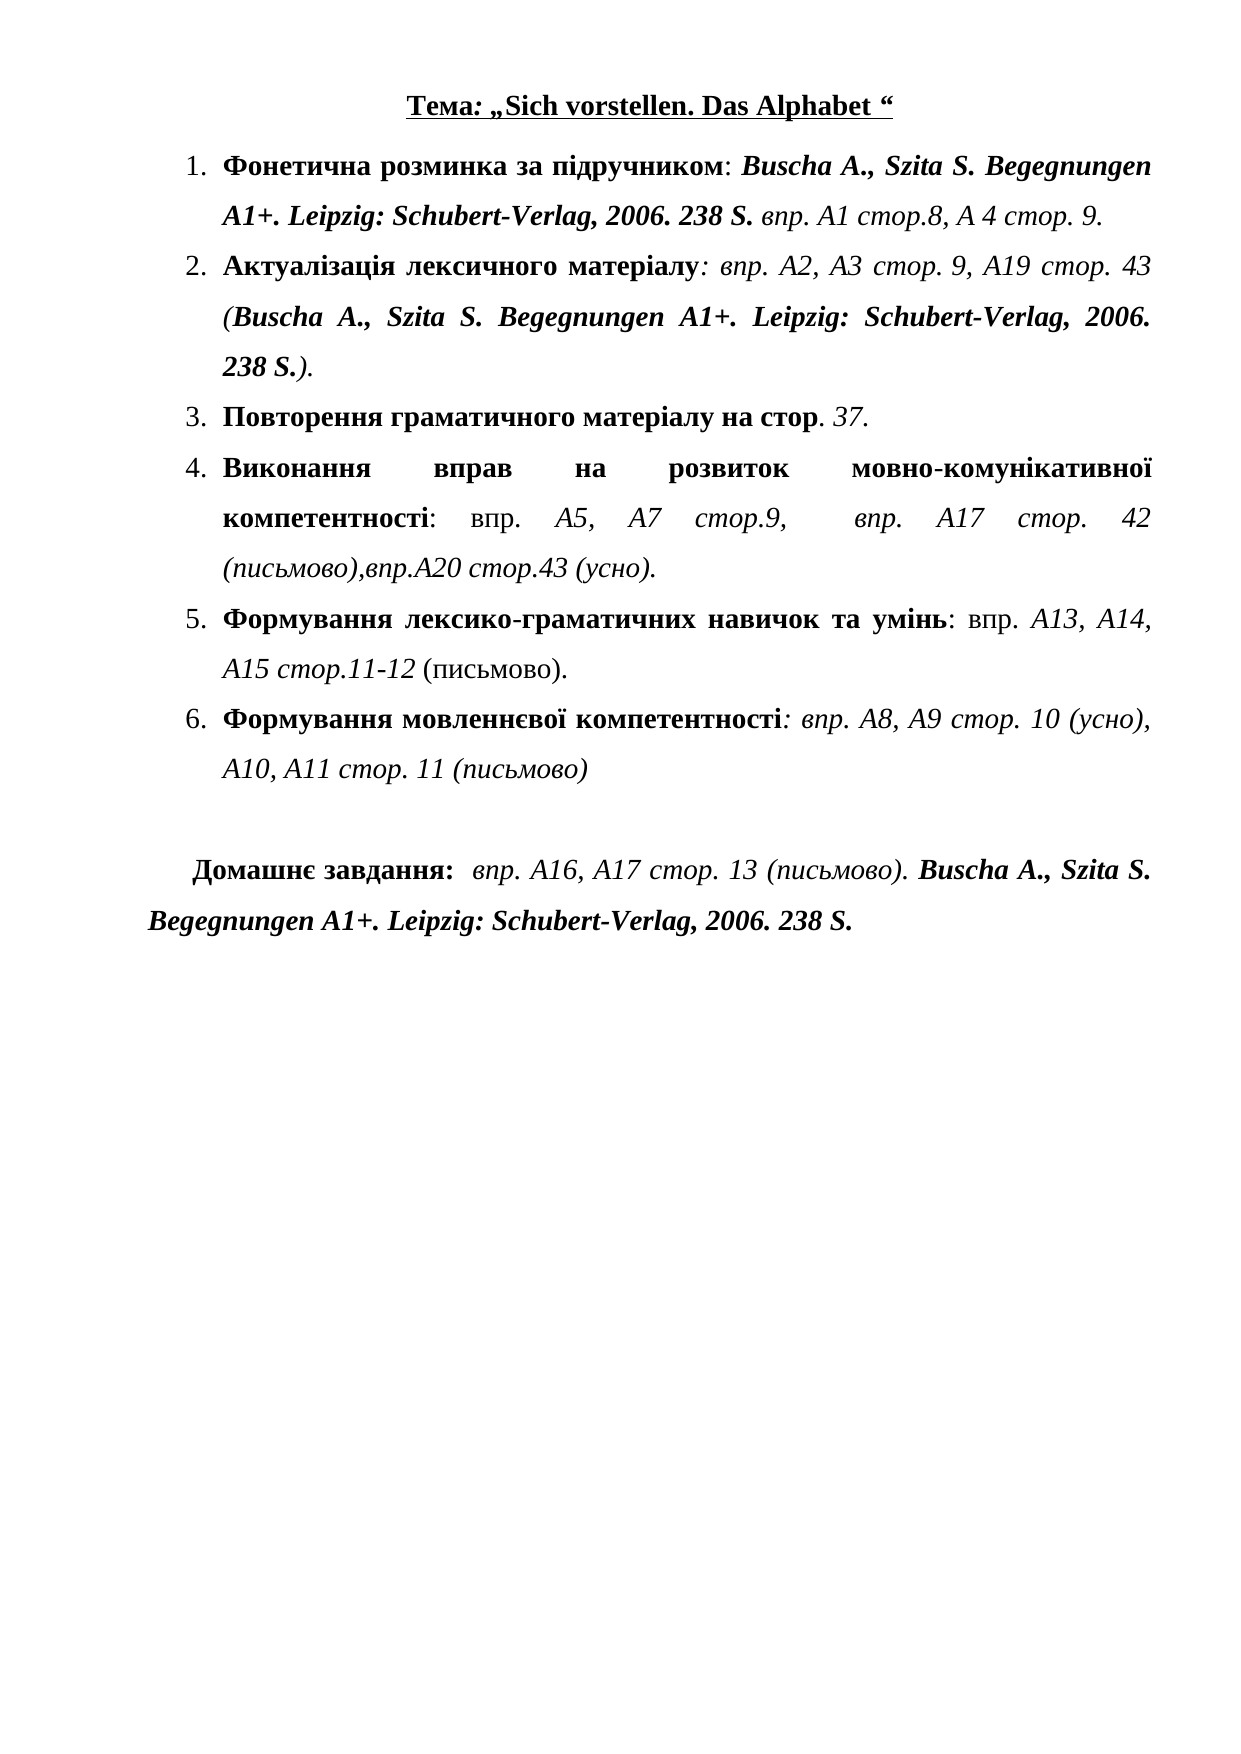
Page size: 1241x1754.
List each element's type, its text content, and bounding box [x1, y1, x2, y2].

list Повторення граматичного матеріалу на стор. 37. [185, 399, 1152, 433]
text Тема: „Sich vorstellen. Das Alphabet “ [148, 88, 1152, 122]
list Виконання вправ на розвиток мовно-комунікативної компетентності: впр. А5, А7 стор.9, впр. А17 стор. 42 (письмово),впр.А20 стор.43 (усно). [185, 450, 1152, 584]
list Формування мовленнєвої компетентності: впр. А8, А9 стор. 10 (усно), А10, А11 стор. 11 (письмово) [185, 701, 1152, 785]
text Домашнє завдання: впр. А16, А17 стор. 13 (письмово). Buscha A., Szita S. Begegnungen A1+. Leipzig: Schubert-Verlag, 2006. 238 S. [148, 852, 1152, 936]
list Формування лексико-граматичних навичок та умінь: впр. А13, А14, А15 стор.11-12 (письмово). [185, 601, 1152, 684]
list Актуалізація лексичного матеріалу: впр. А2, А3 стор. 9, А19 стор. 43 (Buscha A., Szita S. Begegnungen A1+. Leipzig: Schubert-Verlag, 2006. 238 S.). [185, 248, 1152, 383]
list Фонетична розминка за підручником: Buscha A., Szita S. Begegnungen A1+. Leipzig: Schubert-Verlag, 2006. 238 S. впр. А1 стор.8, А 4 стор. 9. [185, 148, 1152, 232]
